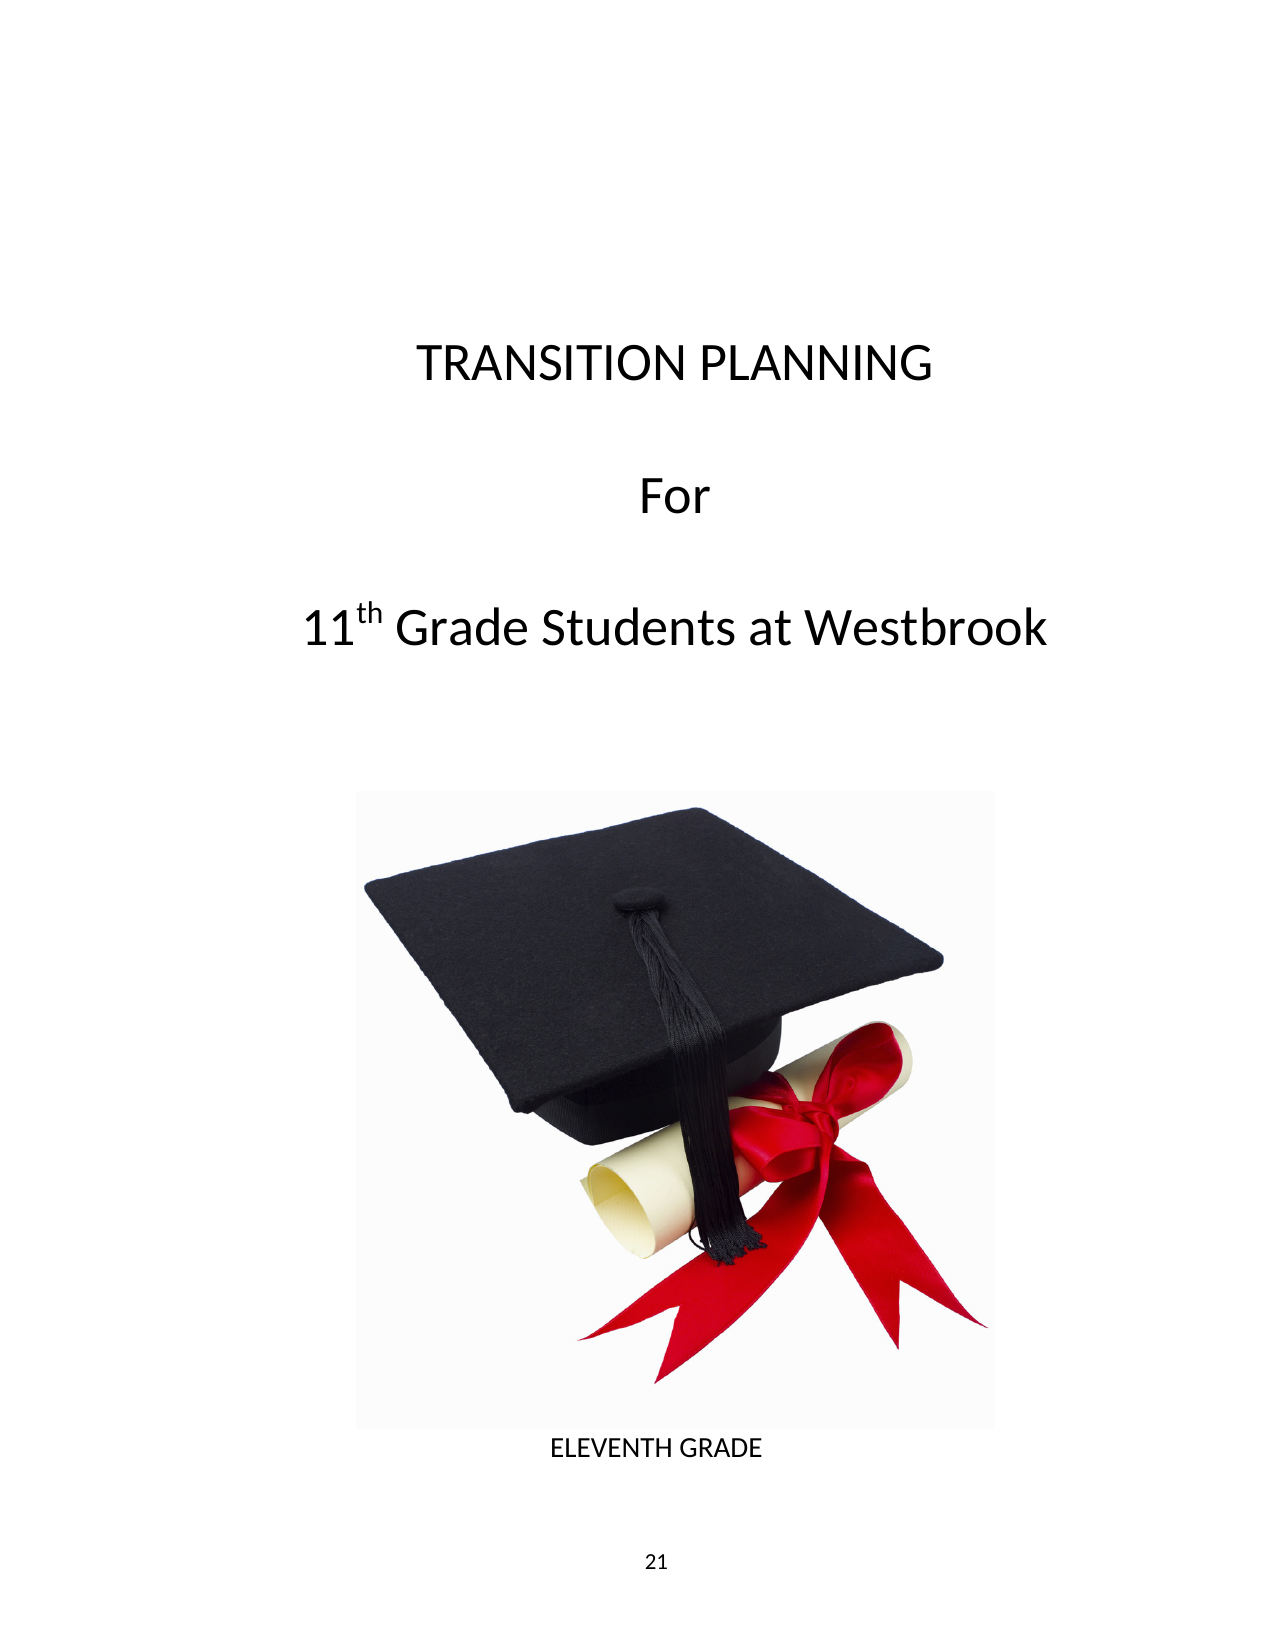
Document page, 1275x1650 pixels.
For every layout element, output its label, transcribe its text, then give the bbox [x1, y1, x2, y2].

text 11th Grade Students at Westbrook [225, 593, 1087, 659]
text For [225, 460, 1087, 527]
text TRANSITION PLANNING [225, 328, 1087, 394]
text ELEVENTH GRADE [187, 1429, 1087, 1465]
picture [355, 791, 995, 1430]
